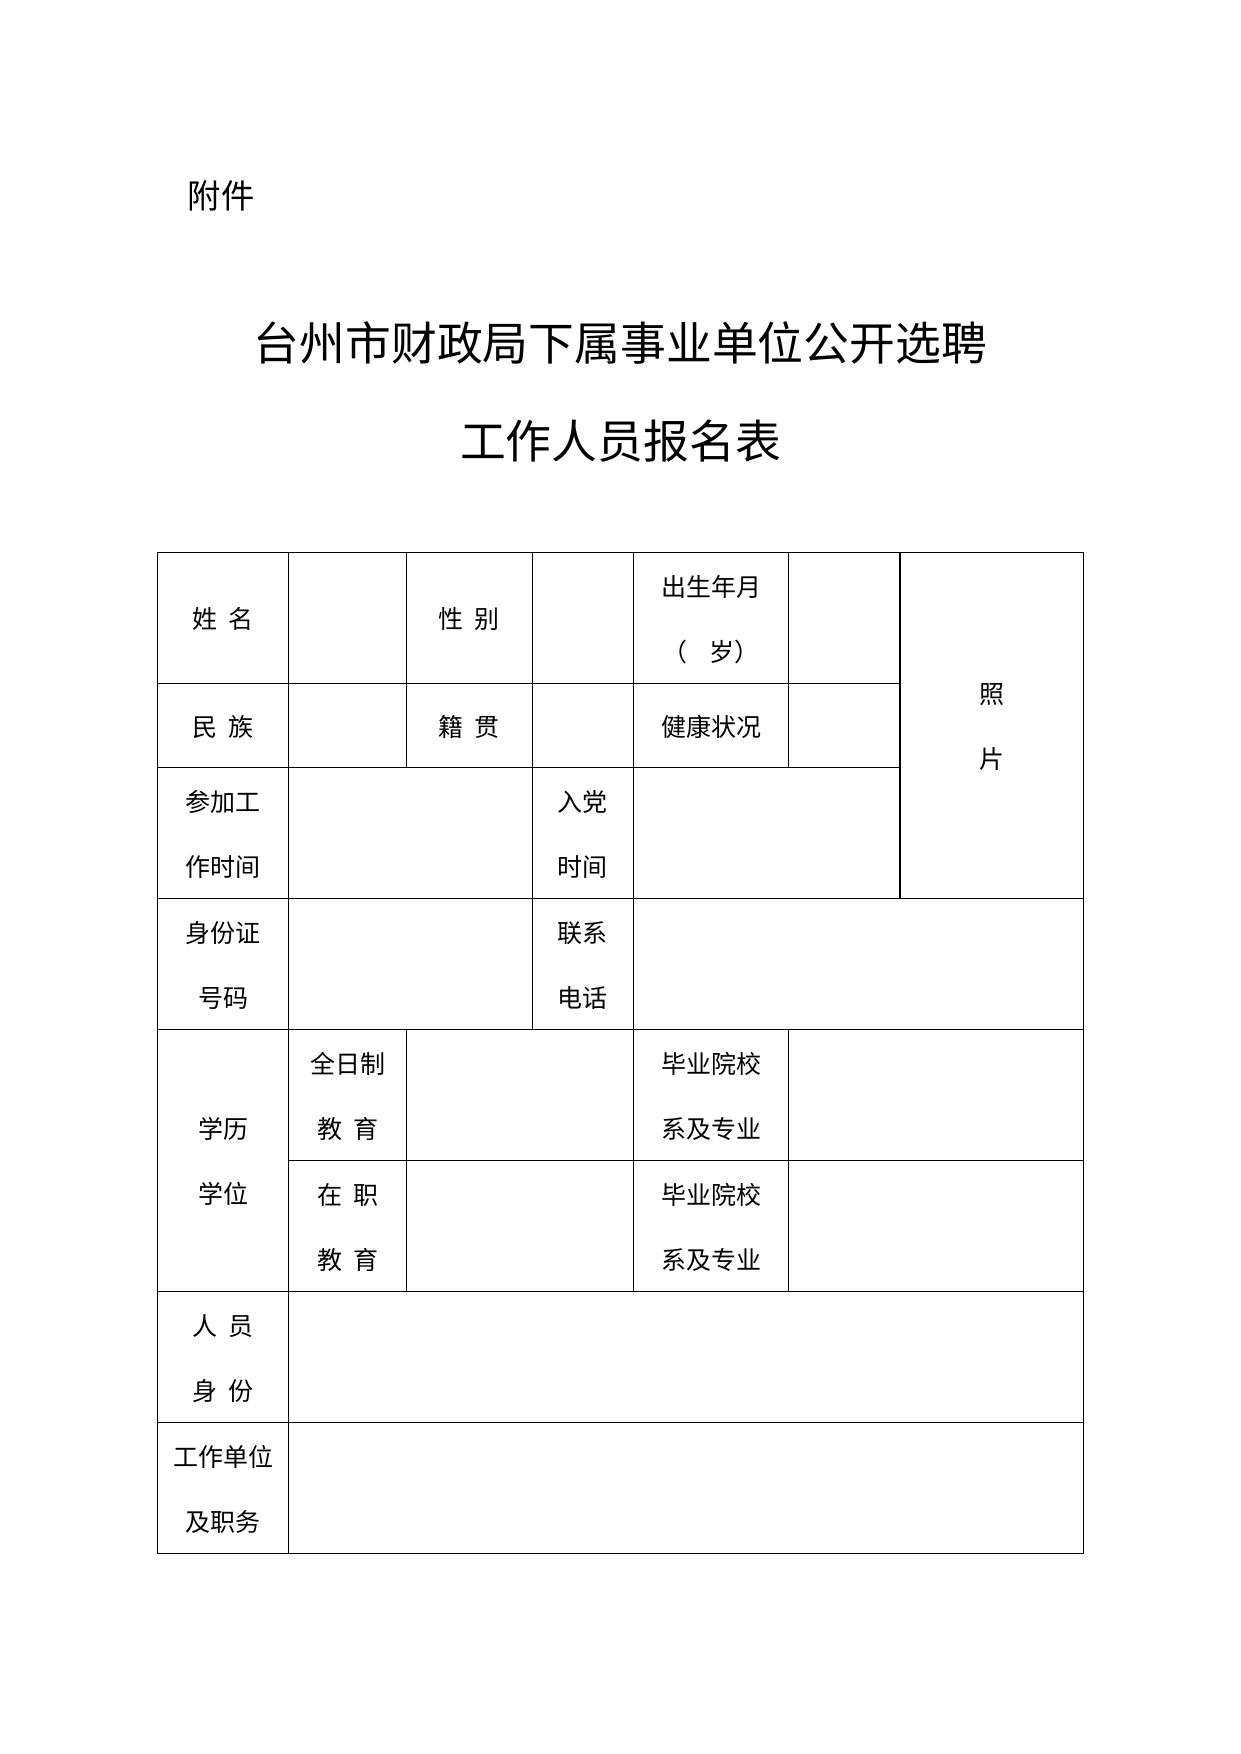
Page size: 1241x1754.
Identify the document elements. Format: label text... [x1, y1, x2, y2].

table_cell 毕业院校 系及专业 [634, 1161, 788, 1291]
table_cell [289, 1423, 1083, 1553]
table_cell 人 员 身 份 [158, 1292, 288, 1422]
text 附件 [187, 162, 1053, 227]
table_cell 身份证 号码 [158, 899, 288, 1029]
text 工作人员报名表 [187, 389, 1053, 487]
text 台州市财政局下属事业单位公开选聘 [187, 292, 1053, 389]
table_header [789, 553, 899, 683]
table_cell 民 族 [158, 684, 288, 767]
table_cell [789, 684, 899, 767]
table_header 性 别 [407, 553, 532, 683]
table_cell [289, 899, 532, 1029]
table_cell [533, 684, 633, 767]
table_cell 全日制 教 育 [289, 1030, 406, 1160]
table_cell 联系 电话 [533, 899, 633, 1029]
table_cell [289, 1292, 1083, 1422]
table_header 姓 名 [158, 553, 288, 683]
table_cell 毕业院校 系及专业 [634, 1030, 788, 1160]
table_cell [634, 899, 1083, 1029]
table_cell 健康状况 [634, 684, 788, 767]
table_cell 在 职 教 育 [289, 1161, 406, 1291]
table_cell 参加工 作时间 [158, 768, 288, 898]
table_cell [407, 1161, 633, 1291]
table_cell 学历 学位 [158, 1030, 288, 1291]
table_cell [407, 1030, 633, 1160]
table_cell 工作单位及职务 [158, 1423, 288, 1553]
table_header [533, 553, 633, 683]
table_header 出生年月 （ 岁） [634, 553, 788, 683]
table_header [289, 553, 406, 683]
table_cell [289, 768, 532, 898]
table_cell [289, 684, 406, 767]
table_cell 籍 贯 [407, 684, 532, 767]
table_header 照 片 [901, 553, 1083, 898]
table_cell [634, 768, 899, 898]
table_cell 入党 时间 [533, 768, 633, 898]
table_cell [789, 1030, 1083, 1160]
table_cell [789, 1161, 1083, 1291]
